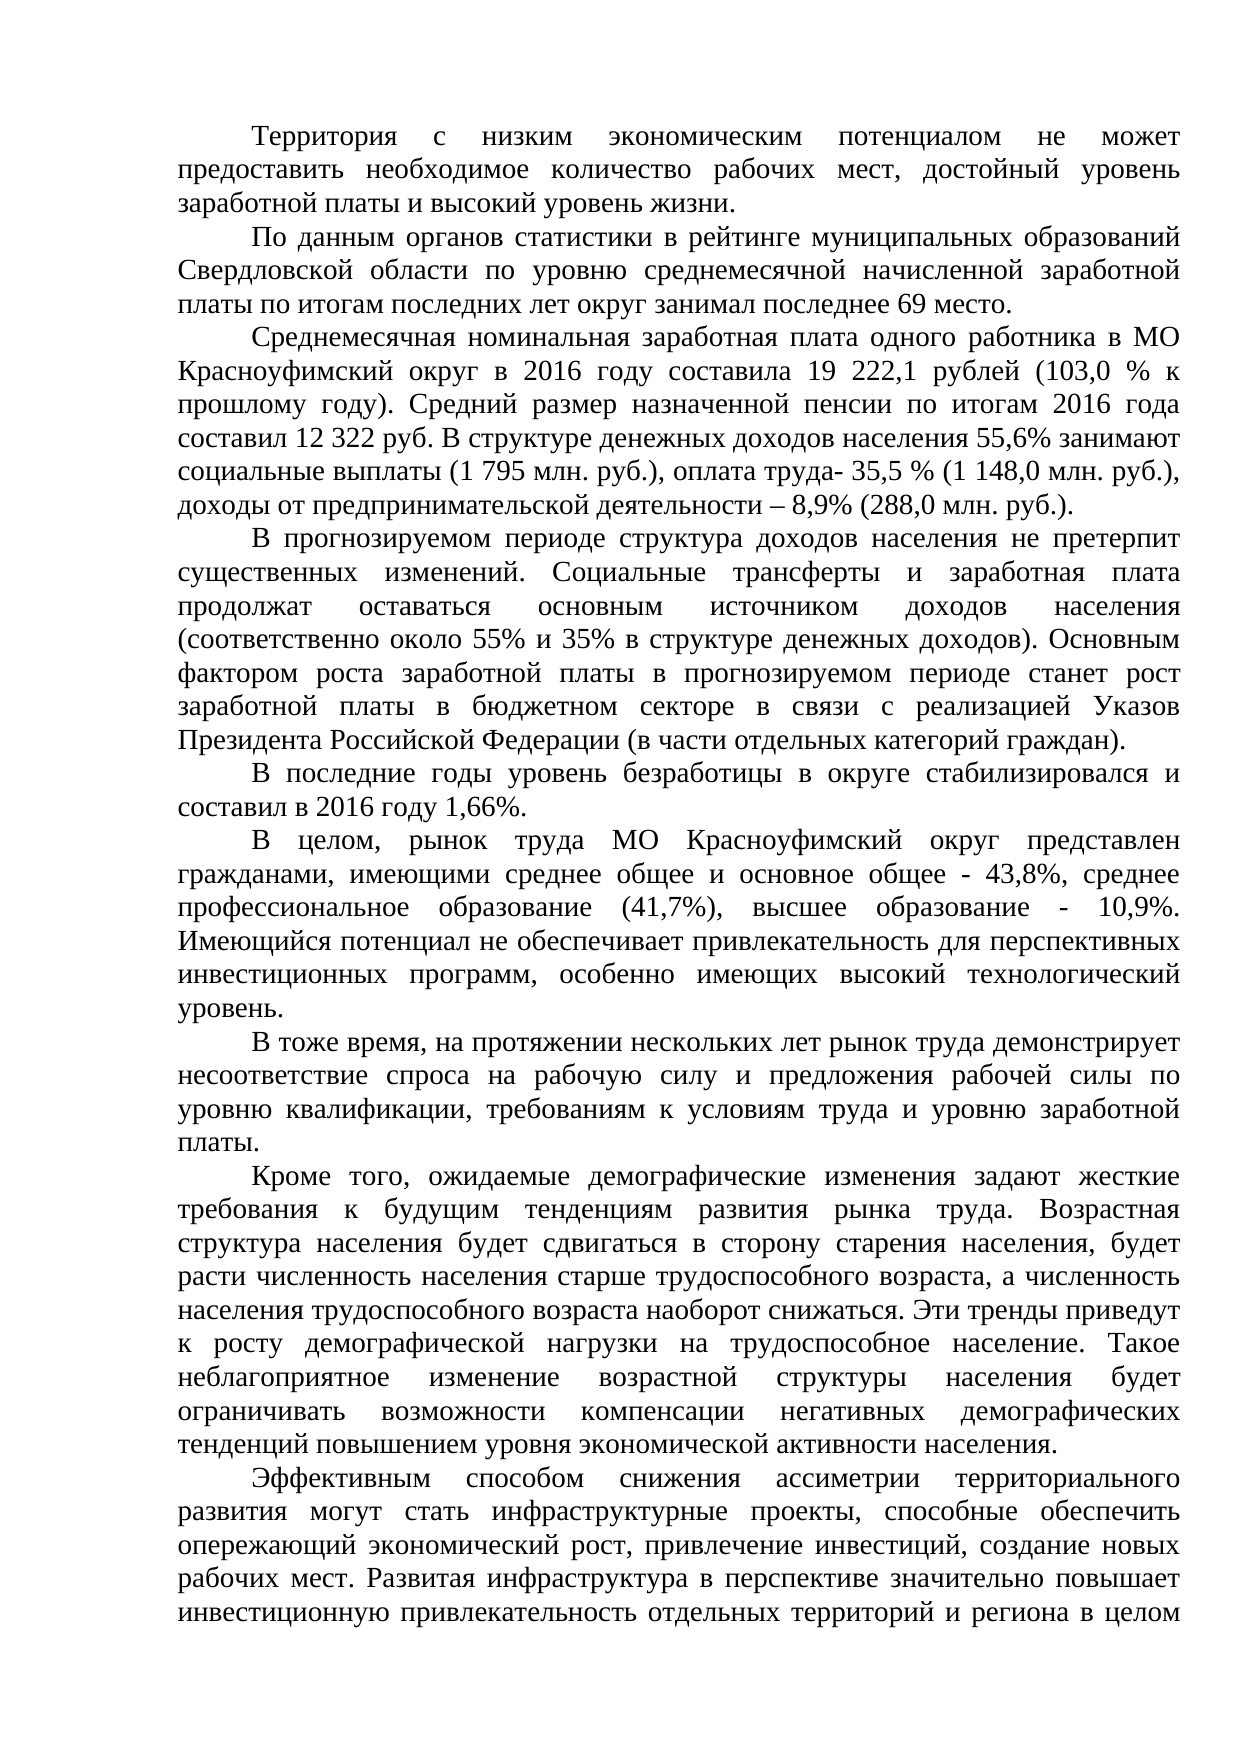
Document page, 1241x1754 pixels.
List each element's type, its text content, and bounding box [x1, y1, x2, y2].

text В прогнозируемом периоде структура доходов населения не претерпит существенных изменений. Социальные трансферты и заработная плата продолжат оставаться основным источником доходов населения (соответственно около 55% и 35% в структуре денежных доходов). Основным фактором роста заработной платы в прогнозируемом периоде станет рост заработной платы в бюджетном секторе в связи с реализацией Указов Президента Российской Федерации (в части отдельных категорий граждан). [177, 521, 1181, 755]
text По данным органов статистики в рейтинге муниципальных образований Свердловской области по уровню среднемесячной начисленной заработной платы по итогам последних лет округ занимал последнее 69 место. [177, 219, 1181, 319]
text Территория с низким экономическим потенциалом не может предоставить необходимое количество рабочих мест, достойный уровень заработной платы и высокий уровень жизни. [177, 118, 1181, 219]
text В последние годы уровень безработицы в округе стабилизировался и составил в 2016 году 1,66%. [177, 755, 1181, 822]
text Среднемесячная номинальная заработная плата одного работника в МО Красноуфимский округ в 2016 году составила 19 222,1 рублей (103,0 % к прошлому году). Средний размер назначенной пенсии по итогам 2016 года составил 12 322 руб. В структуре денежных доходов населения 55,6% занимают социальные выплаты (1 795 млн. руб.), оплата труда- 35,5 % (1 148,0 млн. руб.), доходы от предпринимательской деятельности – 8,9% (288,0 млн. руб.). [177, 319, 1181, 521]
text Кроме того, ожидаемые демографические изменения задают жесткие требования к будущим тенденциям развития рынка труда. Возрастная структура населения будет сдвигаться в сторону старения населения, будет расти численность населения старше трудоспособного возраста, а численность населения трудоспособного возраста наоборот снижаться. Эти тренды приведут к росту демографической нагрузки на трудоспособное население. Такое неблагоприятное изменение возрастной структуры населения будет ограничивать возможности компенсации негативных демографических тенденций повышением уровня экономической активности населения. [177, 1158, 1181, 1460]
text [177, 1460, 1181, 1627]
text В тоже время, на протяжении нескольких лет рынок труда демонстрирует несоответствие спроса на рабочую силу и предложения рабочей силы по уровню квалификации, требованиям к условиям труда и уровню заработной платы. [177, 1024, 1181, 1158]
text В целом, рынок труда МО Красноуфимский округ представлен гражданами, имеющими среднее общее и основное общее - 43,8%, среднее профессиональное образование (41,7%), высшее образование - 10,9%. Имеющийся потенциал не обеспечивает привлекательность для перспективных инвестиционных программ, особенно имеющих высокий технологический уровень. [177, 822, 1181, 1024]
